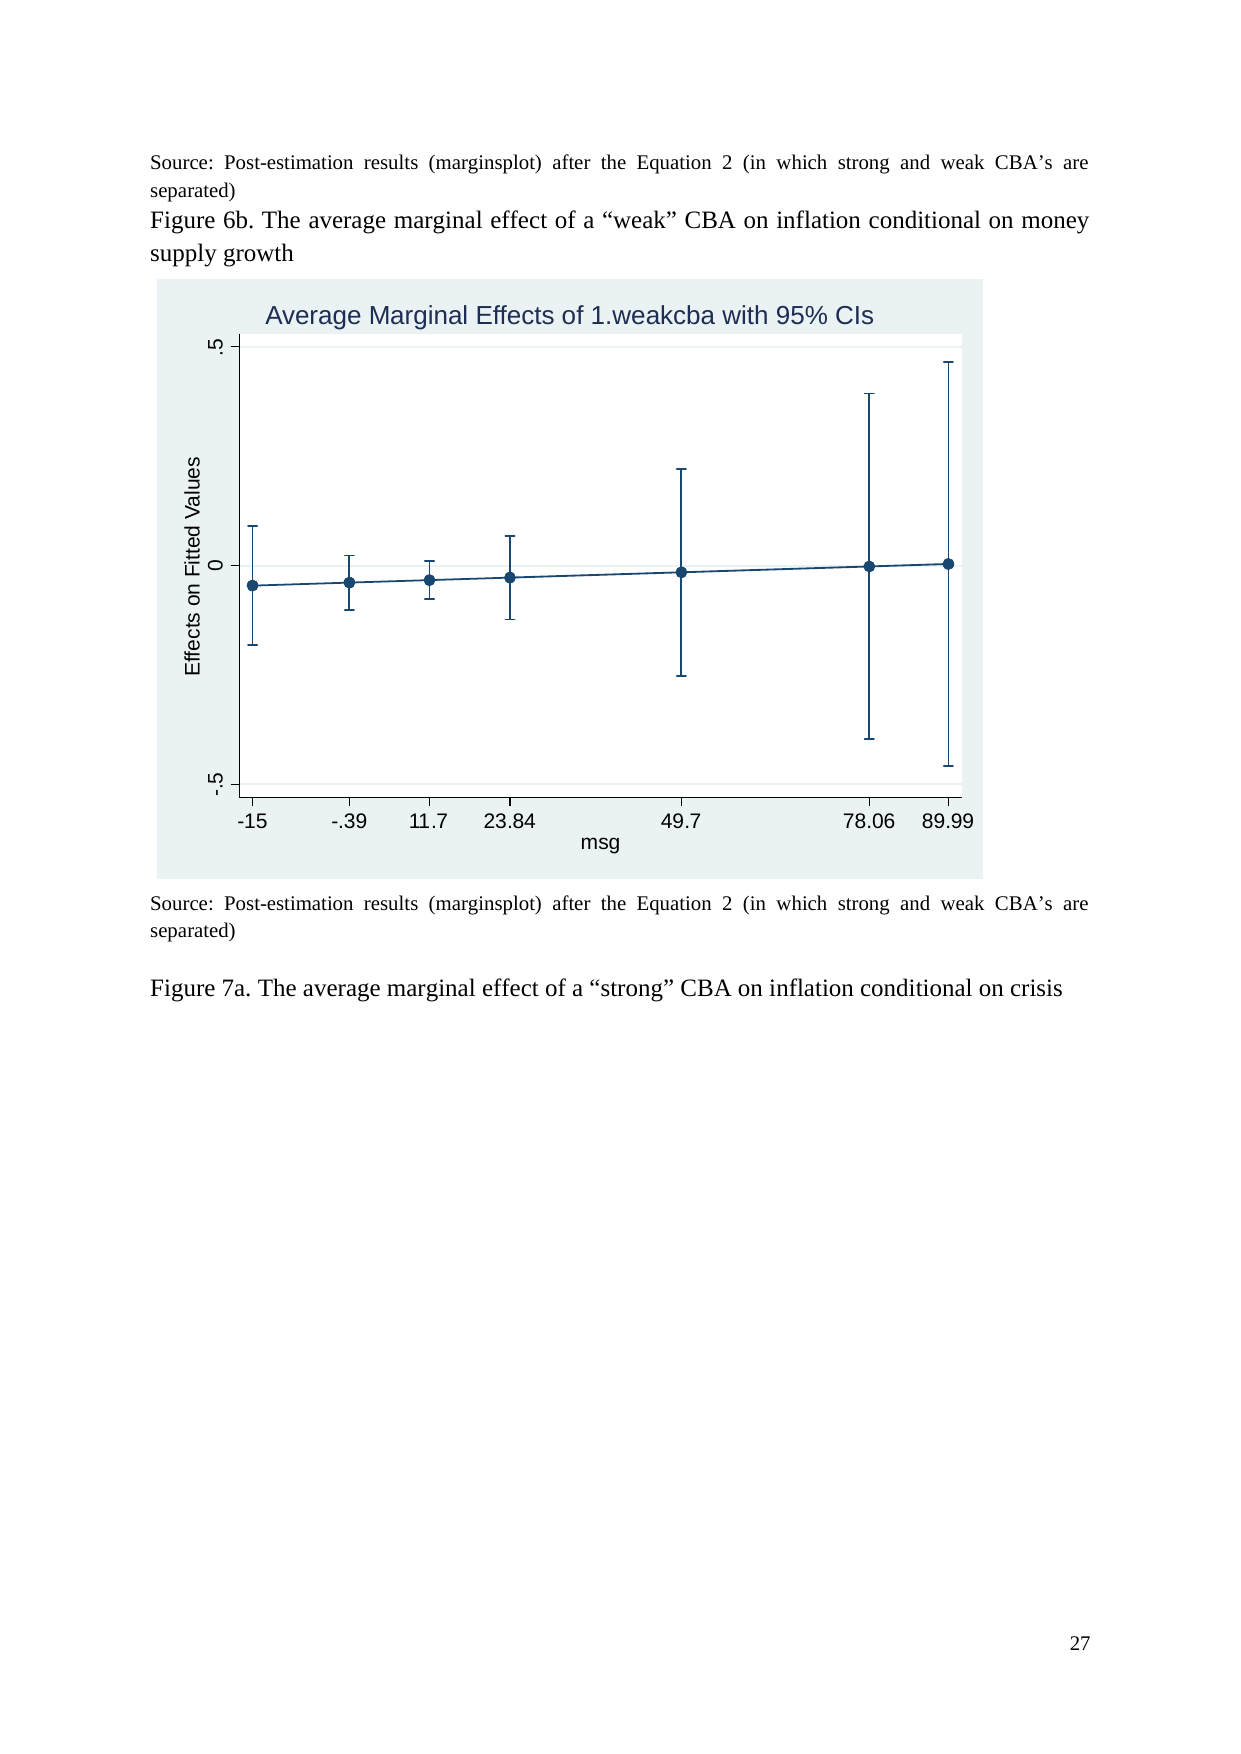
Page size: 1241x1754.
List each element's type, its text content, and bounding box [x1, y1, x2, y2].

text Source: Post-estimation results (marginsplot) after the Equation 2 (in which strong and weak CBA’s are separated) [150, 150, 1090, 202]
text Figure 7a. The average marginal effect of a “strong” CBA on inflation conditional on crisis [150, 973, 1090, 1002]
text Figure 6b. The average marginal effect of a “weak” CBA on inflation conditional on money supply growth [150, 205, 1090, 267]
text Source: Post-estimation results (marginsplot) after the Equation 2 (in which strong and weak CBA’s are separated) [150, 891, 1090, 942]
